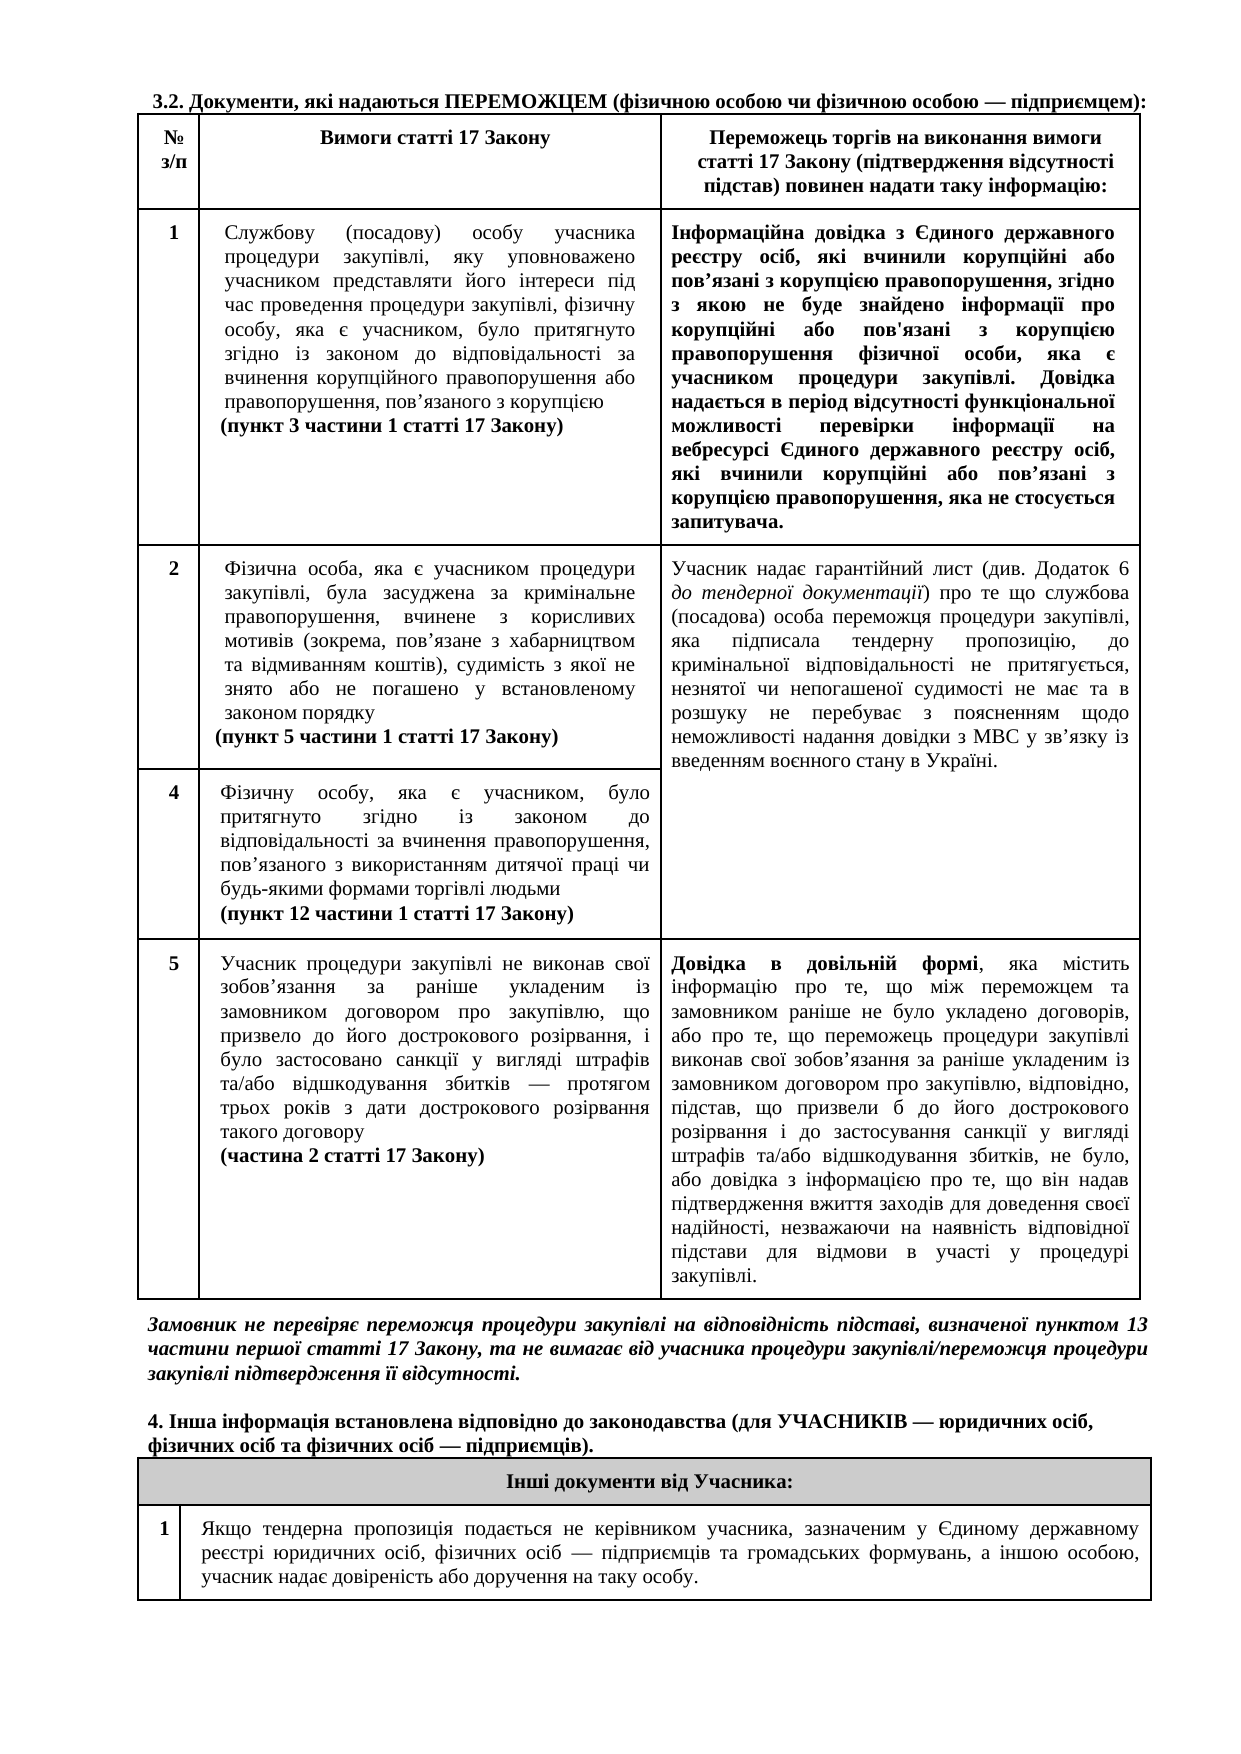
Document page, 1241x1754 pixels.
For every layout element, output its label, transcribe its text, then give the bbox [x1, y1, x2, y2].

table_cell Учасник надає гарантійний лист (див. Додаток 6 до тендерної документації) про те що службова (посадова) особа переможця процедури закупівлі, яка підписала тендерну пропозицію, до кримінальної відповідальності не притягується, незнятої чи непогашеної судимості не має та в розшуку не перебуває з поясненням щодо неможливості надання довідки з МВС у зв’язку із введенням воєнного стану в Україні. [662, 546, 1139, 938]
table_cell Довідка в довільній формі, яка містить інформацію про те, що між переможцем та замовником раніше не було укладено договорів, або про те, що переможець процедури закупівлі виконав свої зобов’язання за раніше укладеним із замовником договором про закупівлю, відповідно, підстав, що призвели б до його дострокового розірвання і до застосування санкції у вигляді штрафів та/або відшкодування збитків, не було, або довідка з інформацією про те, що він надав підтвердження вжиття заходів для доведення своєї надійності, незважаючи на наявність відповідної підстави для відмови в участі у процедурі закупівлі. [662, 940, 1139, 1298]
table_header № з/п [139, 115, 198, 208]
table_cell Учасник процедури закупівлі не виконав свої зобов’язання за раніше укладеним із замовником договором про закупівлю, що призвело до його дострокового розірвання, і було застосовано санкції у вигляді штрафів та/або відшкодування збитків — протягом трьох років з дати дострокового розірвання такого договору (частина 2 статті 17 Закону) [200, 940, 660, 1298]
text 4. Інша інформація встановлена відповідно до законодавства (для УЧАСНИКІВ — юридичних осіб, фізичних осіб та фізичних осіб — підприємців). [148, 1408, 1152, 1457]
table_header Переможець торгів на виконання вимоги статті 17 Закону (підтвердження відсутності підстав) повинен надати таку інформацію: [662, 115, 1139, 208]
table_cell Фізичну особу, яка є учасником, було притягнуто згідно із законом до відповідальності за вчинення правопорушення, пов’язаного з використанням дитячої праці чи будь-якими формами торгівлі людьми (пункт 12 частини 1 статті 17 Закону) [200, 770, 660, 938]
table_cell Якщо тендерна пропозиція подається не керівником учасника, зазначеним у Єдиному державному реєстрі юридичних осіб, фізичних осіб — підприємців та громадських формувань, а іншою особою, учасник надає довіреність або доручення на таку особу. [181, 1506, 1150, 1599]
table_cell Службову (посадову) особу учасника процедури закупівлі, яку уповноважено учасником представляти його інтереси під час проведення процедури закупівлі, фізичну особу, яка є учасником, було притягнуто згідно із законом до відповідальності за вчинення корупційного правопорушення або правопорушення, пов’язаного з корупцією (пункт 3 частини 1 статті 17 Закону) [200, 210, 660, 543]
table_header Інші документи від Учасника: [139, 1459, 1150, 1504]
table_cell 5 [139, 940, 198, 1298]
table_cell Інформаційна довідка з Єдиного державного реєстру осіб, які вчинили корупційні або пов’язані з корупцією правопорушення, згідно з якою не буде знайдено інформації про корупційні або пов'язані з корупцією правопорушення фізичної особи, яка є учасником процедури закупівлі. Довідка надається в період відсутності функціональної можливості перевірки інформації на вебресурсі Єдиного державного реєстру осіб, які вчинили корупційні або пов’язані з корупцією правопорушення, яка не стосується запитувача. [662, 210, 1139, 543]
table_header Вимоги статті 17 Закону [200, 115, 660, 208]
table_cell 4 [139, 770, 198, 938]
text 3.2. Документи, які надаються ПЕРЕМОЖЦЕМ (фізичною особою чи фізичною особою — підприємцем): [148, 88, 1152, 113]
table_cell 2 [139, 546, 198, 768]
table_cell 1 [139, 210, 198, 543]
text Замовник не перевіряє переможця процедури закупівлі на відповідність підставі, визначеної пунктом 13 частини першої статті 17 Закону, та не вимагає від учасника процедури закупівлі/переможця процедури закупівлі підтвердження її відсутності. [148, 1312, 1152, 1384]
table_cell Фізична особа, яка є учасником процедури закупівлі, була засуджена за кримінальне правопорушення, вчинене з корисливих мотивів (зокрема, пов’язане з хабарництвом та відмиванням коштів), судимість з якої не знято або не погашено у встановленому законом порядку (пункт 5 частини 1 статті 17 Закону) [200, 546, 660, 768]
table_cell 1 [139, 1506, 179, 1599]
